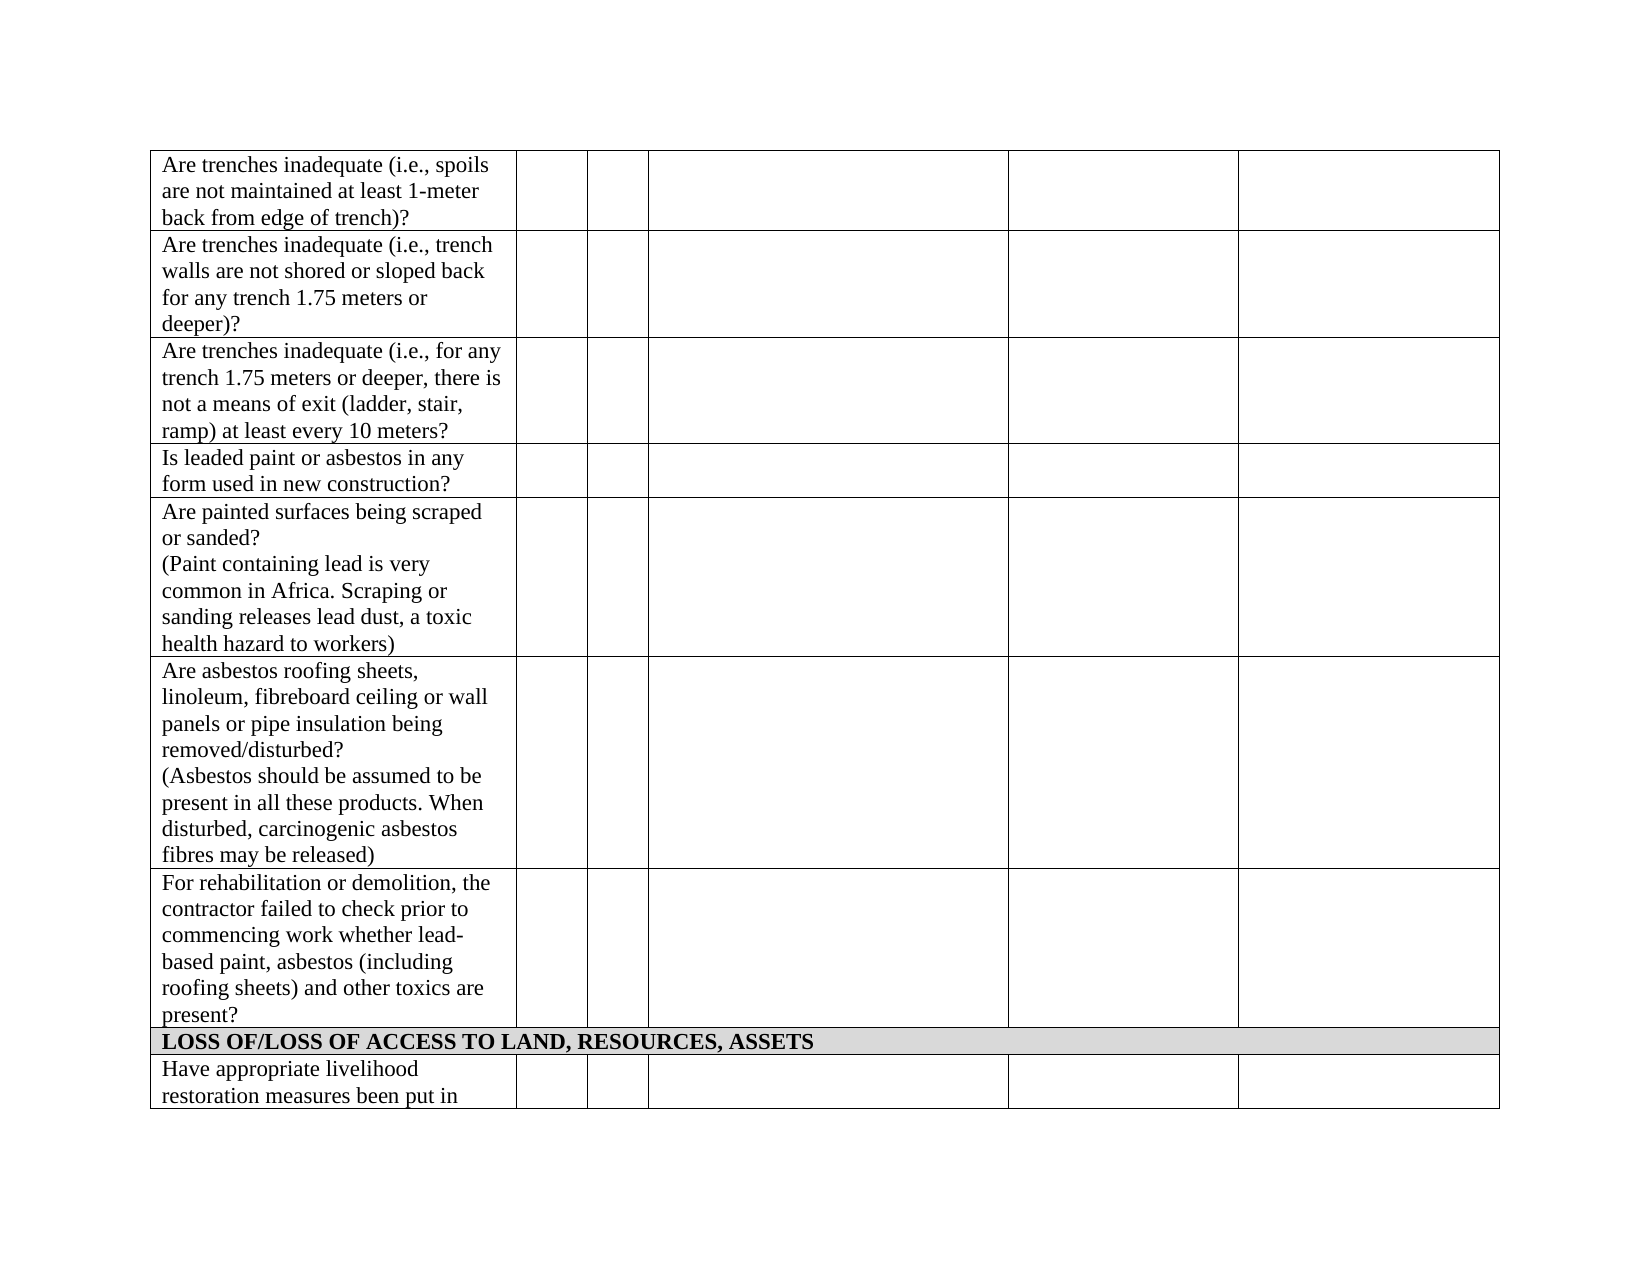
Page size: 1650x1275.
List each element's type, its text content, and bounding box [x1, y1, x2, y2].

table_cell Are trenches inadequate (i.e., for any trench 1.75 meters or deeper, there is not a means of exit (ladder, stair, ramp) at least every 10 meters? [151, 338, 516, 443]
table_cell [1009, 657, 1238, 868]
table_cell For rehabilitation or demolition, the contractor failed to check prior to commencing work whether lead-based paint, asbestos (including roofing sheets) and other toxics are present? [151, 869, 516, 1027]
table_cell [1009, 151, 1238, 230]
table_cell [649, 444, 1008, 497]
table_cell [1009, 869, 1238, 1027]
table_cell Is leaded paint or asbestos in any form used in new construction? [151, 444, 516, 497]
table_cell [517, 657, 587, 868]
table_cell [1009, 444, 1238, 497]
table_cell [649, 869, 1008, 1027]
table_cell [588, 151, 648, 230]
table_cell [1239, 498, 1499, 656]
table_cell [588, 444, 648, 497]
table_cell [588, 869, 648, 1027]
table_cell [1239, 869, 1499, 1027]
table_cell [1009, 338, 1238, 443]
table_cell [517, 151, 587, 230]
table_cell LOSS OF/LOSS OF ACCESS TO LAND, RESOURCES, ASSETS [151, 1028, 1499, 1054]
table_cell [649, 231, 1008, 337]
table_cell [517, 498, 587, 656]
table_cell [517, 444, 587, 497]
table_cell Are painted surfaces being scraped or sanded? (Paint containing lead is very common in Africa. Scraping or sanding releases lead dust, a toxic health hazard to workers) [151, 498, 516, 656]
table_cell [649, 151, 1008, 230]
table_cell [151, 1055, 516, 1108]
table_cell [588, 231, 648, 337]
table_cell [588, 498, 648, 656]
table_cell Are trenches inadequate (i.e., spoils are not maintained at least 1-meter back from edge of trench)? [151, 151, 516, 230]
table_cell [517, 231, 587, 337]
table_cell [517, 338, 587, 443]
table_cell [1009, 1055, 1238, 1108]
table_cell Are asbestos roofing sheets, linoleum, fibreboard ceiling or wall panels or pipe insulation being removed/disturbed? (Asbestos should be assumed to be present in all these products. When disturbed, carcinogenic asbestos fibres may be released) [151, 657, 516, 868]
table_cell [1239, 338, 1499, 443]
table_cell [588, 1055, 648, 1108]
table_cell [588, 657, 648, 868]
table_cell [1009, 498, 1238, 656]
table_cell Are trenches inadequate (i.e., trench walls are not shored or sloped back for any trench 1.75 meters or deeper)? [151, 231, 516, 337]
table_cell [649, 1055, 1008, 1108]
table_cell [649, 657, 1008, 868]
table_cell [517, 1055, 587, 1108]
table_cell [1239, 151, 1499, 230]
table_cell [1009, 231, 1238, 337]
table_cell [1239, 231, 1499, 337]
table_cell [649, 498, 1008, 656]
table_cell [649, 338, 1008, 443]
table_cell [588, 338, 648, 443]
table_cell [517, 869, 587, 1027]
table_cell [1239, 657, 1499, 868]
table_cell [1239, 1055, 1499, 1108]
table_cell [1239, 444, 1499, 497]
